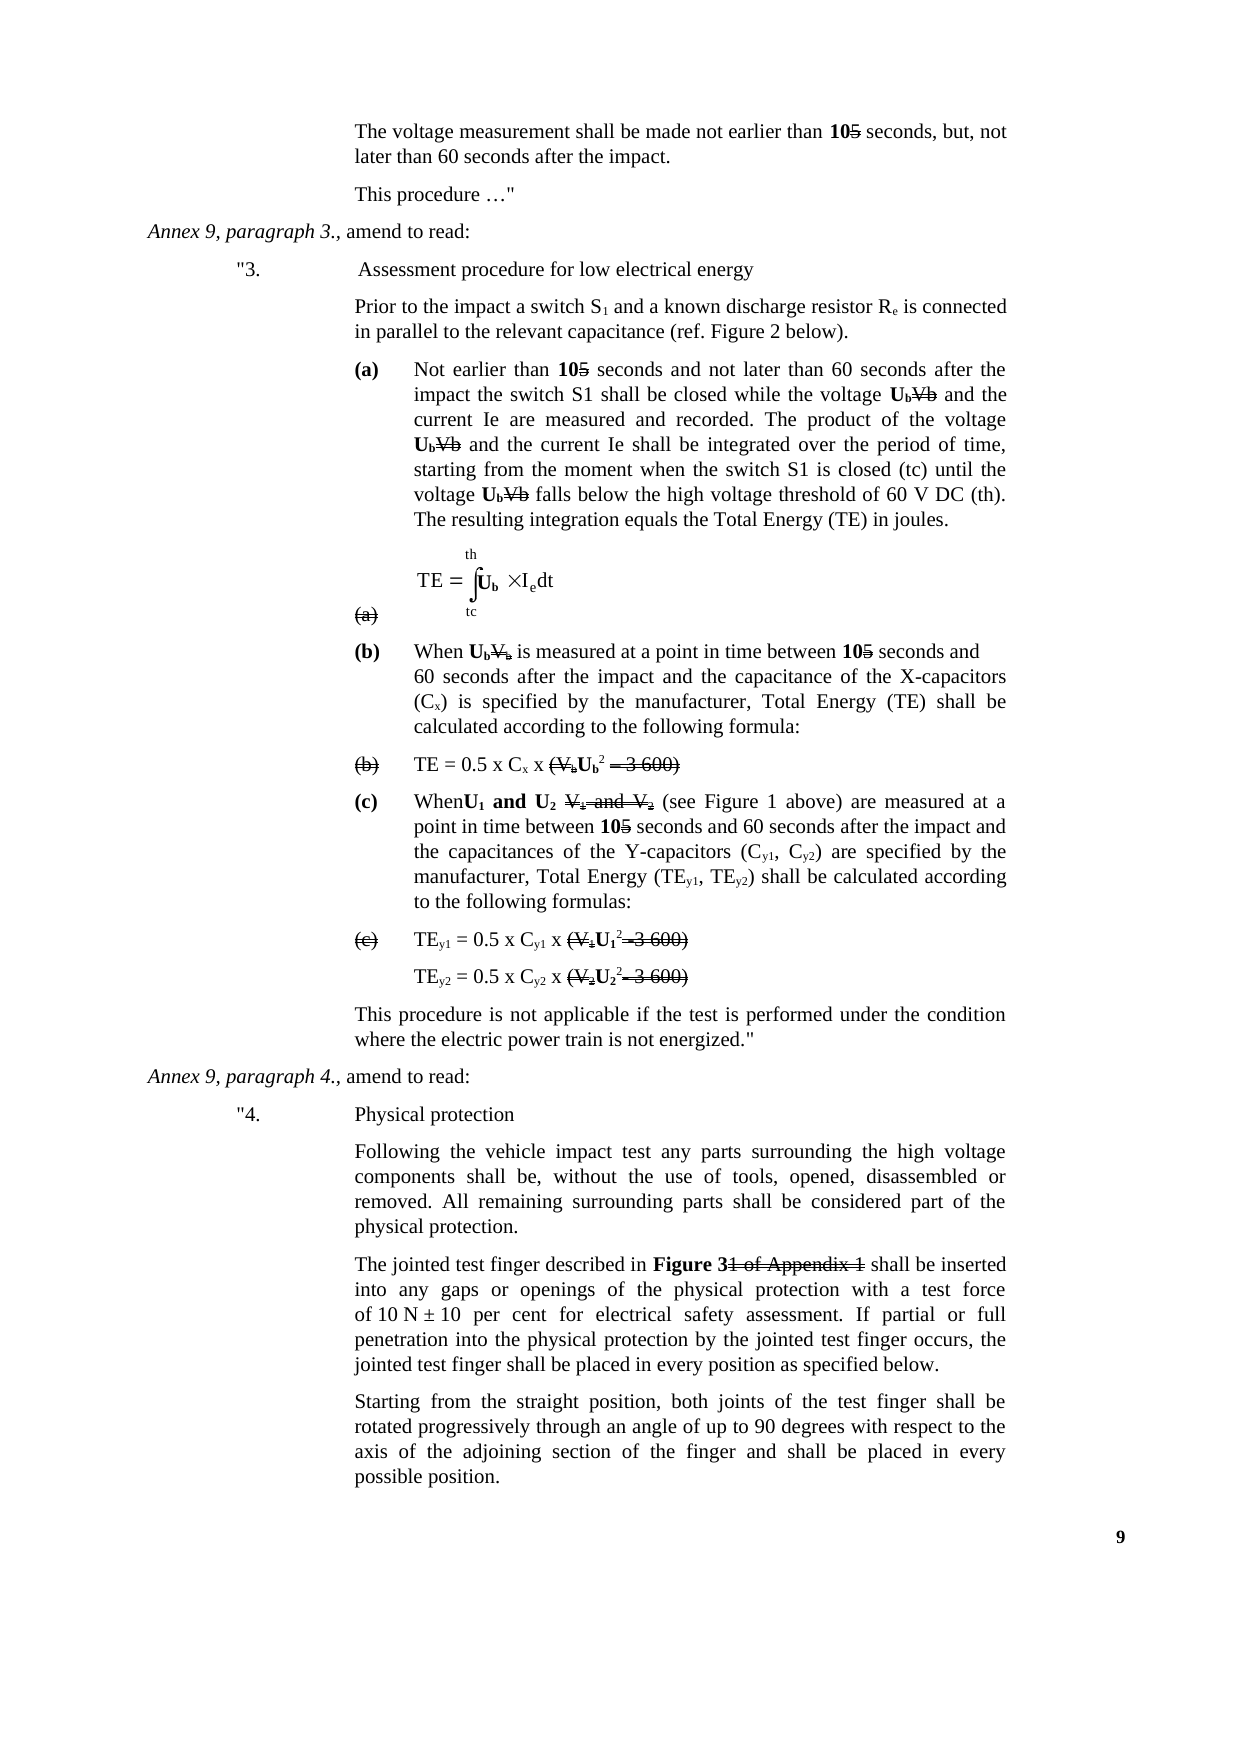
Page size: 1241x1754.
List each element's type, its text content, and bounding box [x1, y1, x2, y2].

text Annex 9, paragraph 3., amend to read: [148, 218, 1007, 243]
text Following the vehicle impact test any parts surrounding the high voltage components shall be, without the use of tools, opened, disassembled or removed. All remaining surrounding parts shall be considered part of the physical protection. [354, 1138, 1007, 1238]
text (a) [236, 543, 1125, 626]
text "3. Assessment procedure for low electrical energy [236, 256, 1125, 281]
text (a) Not earlier than 105 seconds and not later than 60 seconds after the impact the switch S1 shall be closed while the voltage UbVb and the current Ie are measured and recorded. The product of the voltage UbVb and the current Ie shall be integrated over the period of time, starting from the moment when the switch S1 is closed (tc) until the voltage UbVb falls below the high voltage threshold of 60 V DC (th). The resulting integration equals the Total Energy (TE) in joules. [354, 356, 1007, 531]
text "4. Physical protection [236, 1101, 1007, 1126]
text The voltage measurement shall be made not earlier than 105 seconds, but, not later than 60 seconds after the impact. [354, 118, 1007, 168]
text Prior to the impact a switch S1 and a known discharge resistor Re is connected in parallel to the relevant capacitance (ref. Figure 2 below). [236, 293, 1007, 343]
text The jointed test finger described in Figure 31 of Appendix 1 shall be inserted into any gaps or openings of the physical protection with a test force of 10 N ± 10 per cent for electrical safety assessment. If partial or full penetration into the physical protection by the jointed test finger occurs, the jointed test finger shall be placed in every position as specified below. [354, 1251, 1007, 1376]
text TEy2 = 0.5 x Cy2 x (V2U22- 3 600) [413, 963, 1007, 988]
text (c) TEy1 = 0.5 x Cy1 x (V1U12 -3 600) [354, 926, 1007, 951]
text (c) WhenU1 and U2 V1 and V2 (see Figure 1 above) are measured at a point in time between 105 seconds and 60 seconds after the impact and the capacitances of the Y-capacitors (Cy1, Cy2) are specified by the manufacturer, Total Energy (TEy1, TEy2) shall be calculated according to the following formulas: [354, 788, 1007, 913]
text (b) TE = 0.5 x Cx x (VbUb2 – 3 600) [236, 751, 1007, 776]
text Starting from the straight position, both joints of the test finger shall be rotated progressively through an angle of up to 90 degrees with respect to the axis of the adjoining section of the finger and shall be placed in every possible position. [354, 1388, 1007, 1488]
text Annex 9, paragraph 4., amend to read: [148, 1063, 1007, 1088]
text This procedure …" [354, 181, 1007, 206]
text (b) When UbVb is measured at a point in time between 105 seconds and 60 seconds after the impact and the capacitance of the X-capacitors (Cx) is specified by the manufacturer, Total Energy (TE) shall be calculated according to the following formula: [354, 638, 1007, 738]
text This procedure is not applicable if the test is performed under the condition where the electric power train is not energized." [354, 1001, 1007, 1051]
